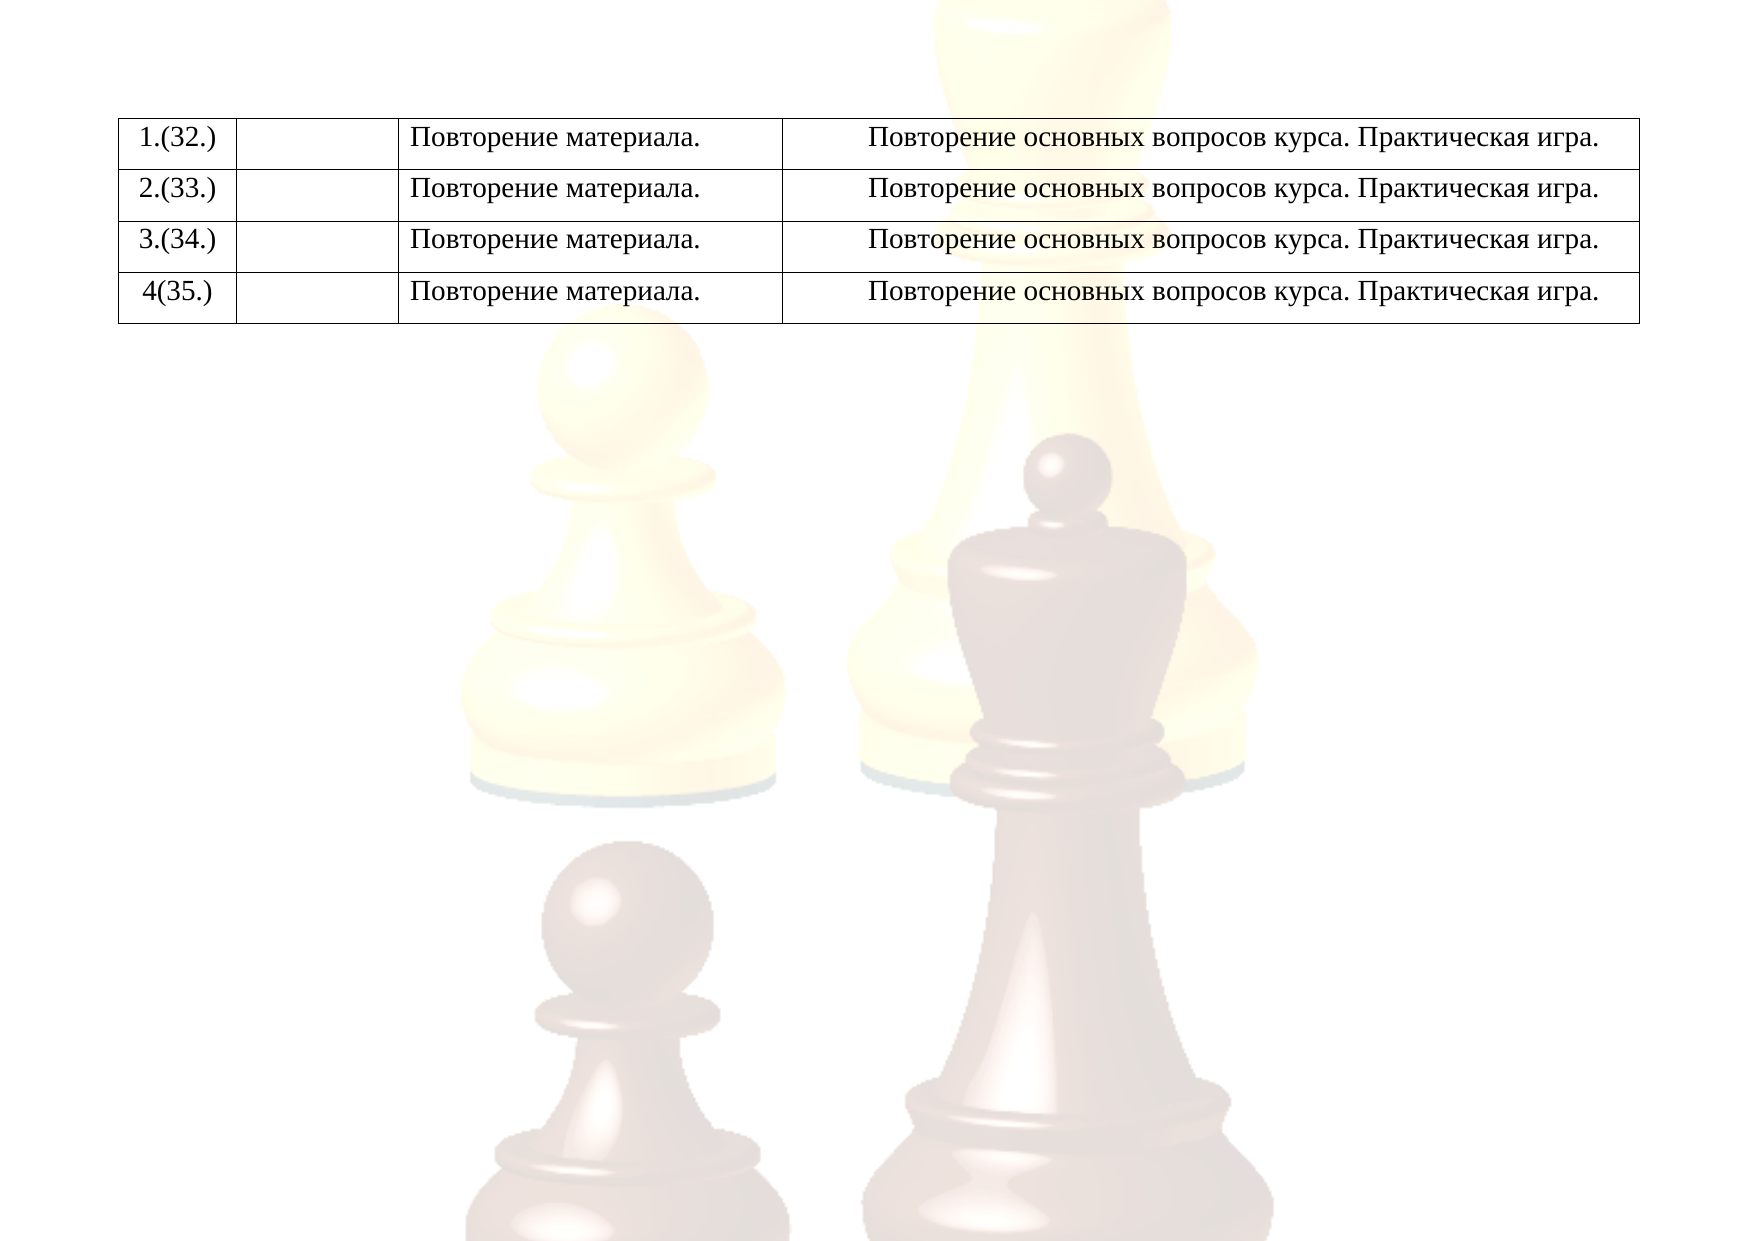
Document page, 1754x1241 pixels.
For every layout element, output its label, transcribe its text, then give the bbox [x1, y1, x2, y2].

table_cell Повторение основных вопросов курса. Практическая игра. [783, 273, 1639, 323]
table_cell 1.(32.) [119, 119, 236, 169]
table_cell Повторение материала. [399, 170, 782, 221]
table_cell [237, 170, 398, 221]
table_cell Повторение основных вопросов курса. Практическая игра. [783, 119, 1639, 169]
table_cell 2.(33.) [119, 170, 236, 221]
table_cell [237, 222, 398, 272]
table_cell Повторение материала. [399, 273, 782, 323]
table_cell 3.(34.) [119, 222, 236, 272]
table_cell [237, 273, 398, 323]
table_cell 4(35.) [119, 273, 236, 323]
table_cell Повторение основных вопросов курса. Практическая игра. [783, 222, 1639, 272]
table_cell Повторение основных вопросов курса. Практическая игра. [783, 170, 1639, 221]
table_cell [237, 119, 398, 169]
table_cell Повторение материала. [399, 119, 782, 169]
table_cell Повторение материала. [399, 222, 782, 272]
